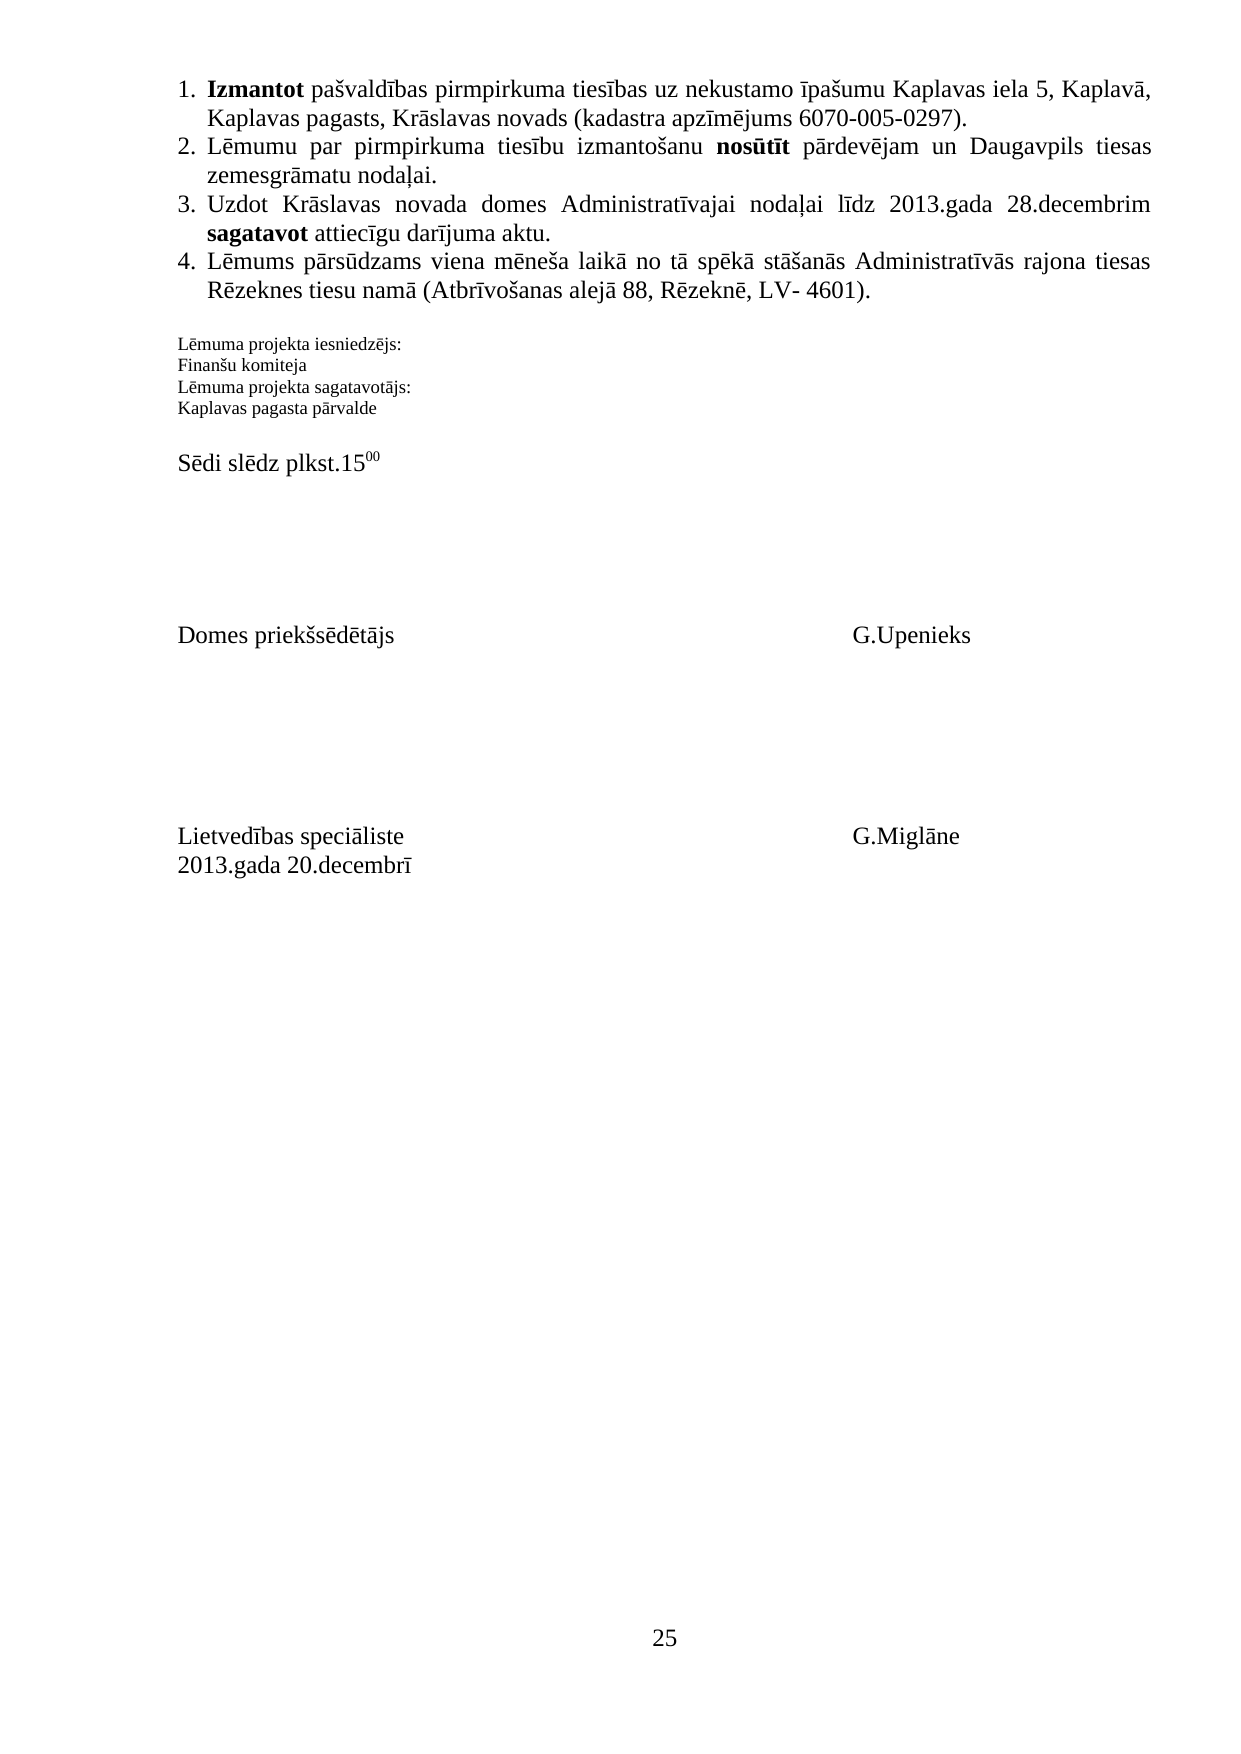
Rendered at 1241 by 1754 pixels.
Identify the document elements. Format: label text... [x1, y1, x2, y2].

text Domes priekšsēdētājs G.Upenieks [177, 620, 1152, 649]
text Sēdi slēdz plkst.1500 [177, 448, 1152, 476]
text Kaplavas pagasta pārvalde [177, 397, 1152, 419]
list Lēmums pārsūdzams viena mēneša laikā no tā spēkā stāšanās Administratīvās rajona tiesas Rēzeknes tiesu namā (Atbrīvošanas alejā 88, Rēzeknē, LV- 4601). [177, 246, 1152, 304]
list Izmantot pašvaldības pirmpirkuma tiesības uz nekustamo īpašumu Kaplavas iela 5, Kaplavā, Kaplavas pagasts, Krāslavas novads (kadastra apzīmējums 6070-005-0297). [177, 74, 1152, 131]
text Lēmuma projekta iesniedzējs: [177, 333, 1152, 354]
text Lēmuma projekta sagatavotājs: [177, 376, 1152, 397]
list Uzdot Krāslavas novada domes Administratīvajai nodaļai līdz 2013.gada 28.decembrim sagatavot attiecīgu darījuma aktu. [177, 189, 1152, 246]
text 2013.gada 20.decembrī [177, 850, 1152, 879]
list Lēmumu par pirmpirkuma tiesību izmantošanu nosūtīt pārdevējam un Daugavpils tiesas zemesgrāmatu nodaļai. [177, 131, 1152, 189]
text Lietvedības speciāliste G.Miglāne [177, 821, 1152, 850]
text Finanšu komiteja [177, 354, 1152, 376]
